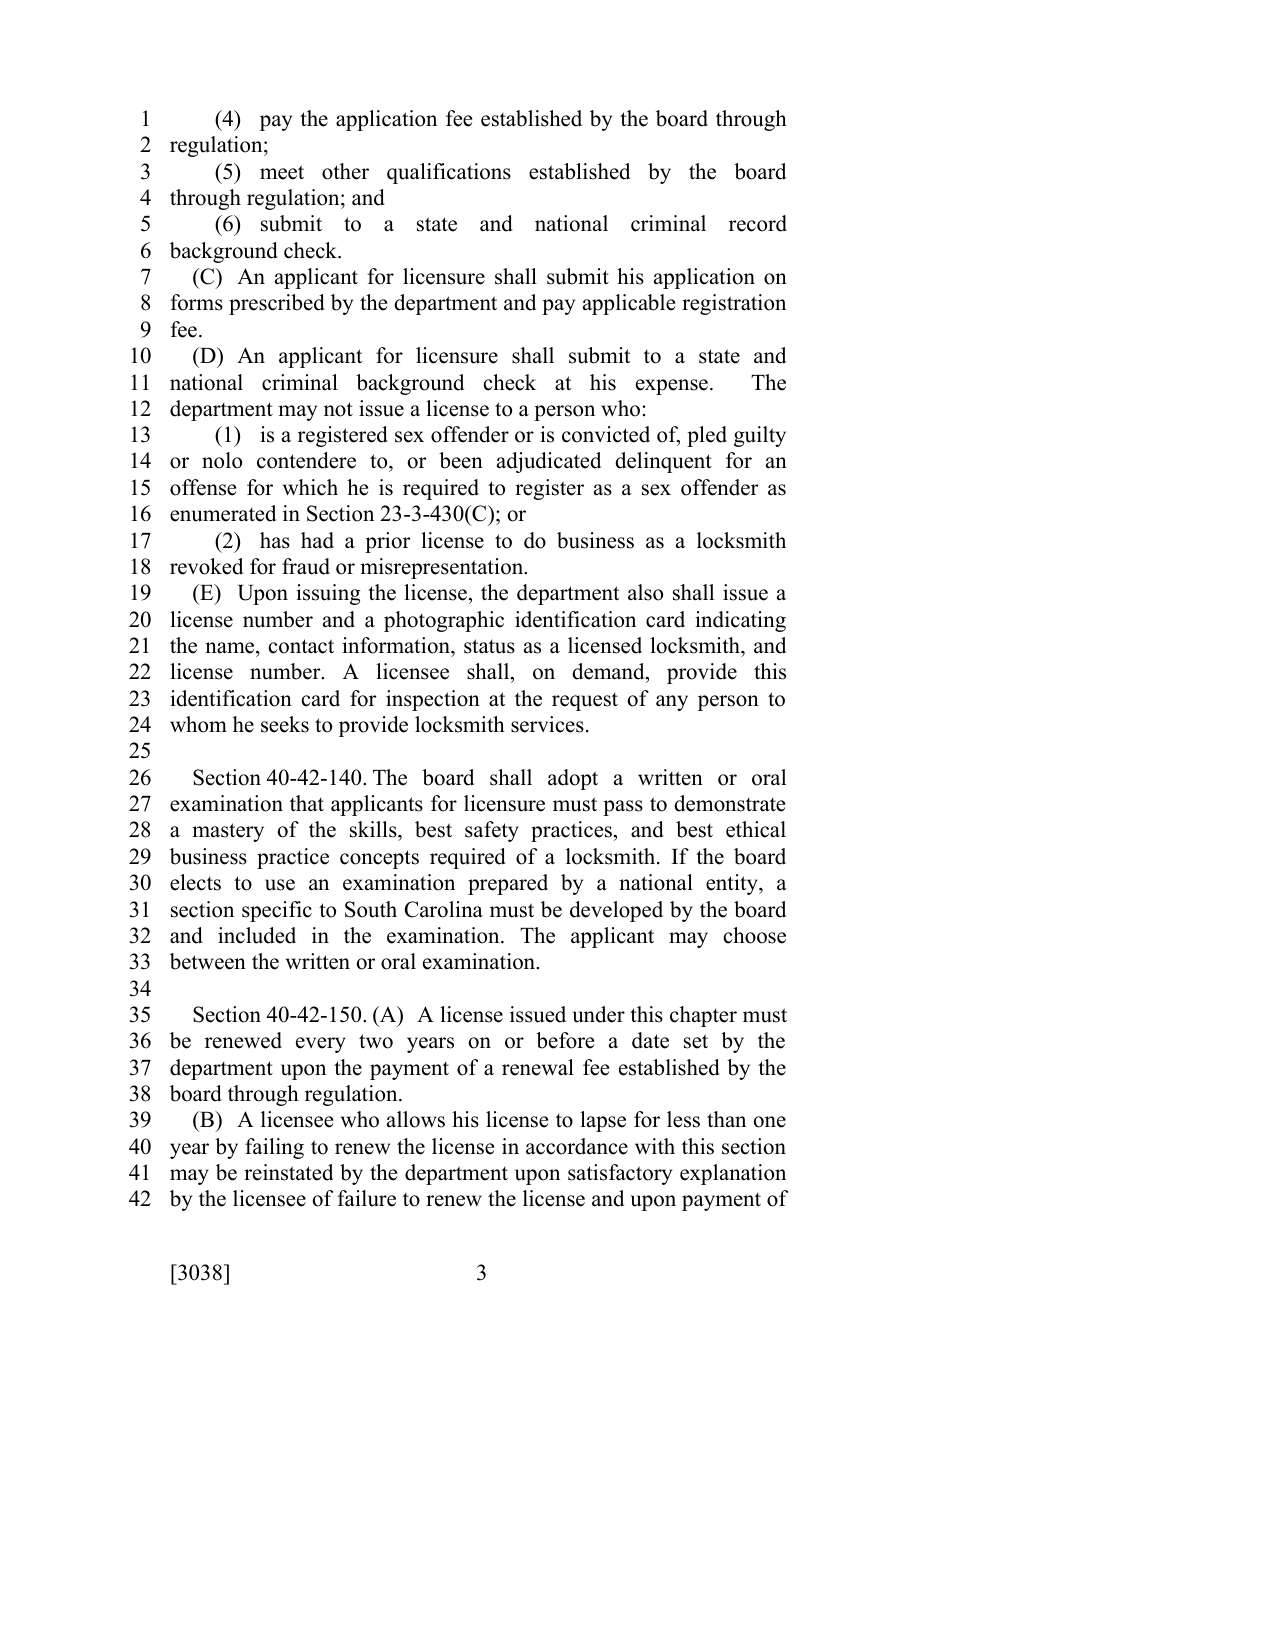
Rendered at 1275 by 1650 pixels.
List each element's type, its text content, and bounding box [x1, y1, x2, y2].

text Section 40-42-150. (A) A license issued under this chapter must be renewed every two years on or before a date set by the department upon the payment of a renewal fee established by the board through regulation. [169, 1001, 787, 1106]
text (2) has had a prior license to do business as a locksmith revoked for fraud or misrepresentation. [169, 527, 787, 579]
text (1) is a registered sex offender or is convicted of, pled guilty or nolo contendere to, or been adjudicated delinquent for an offense for which he is required to register as a sex offender as enumerated in Section 23-3-430(C); or [169, 421, 787, 527]
text (D) An applicant for licensure shall submit to a state and national criminal background check at his expense. The department may not issue a license to a person who: [169, 342, 787, 421]
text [169, 1106, 787, 1212]
text (C) An applicant for licensure shall submit his application on forms prescribed by the department and pay applicable registration fee. [169, 263, 787, 342]
text (6) submit to a state and national criminal record background check. [169, 210, 787, 263]
text (5) meet other qualifications established by the board through regulation; and [169, 158, 787, 210]
text Section 40-42-140. The board shall adopt a written or oral examination that applicants for licensure must pass to demonstrate a mastery of the skills, best safety practices, and best ethical business practice concepts required of a locksmith. If the board elects to use an examination prepared by a national entity, a section specific to South Carolina must be developed by the board and included in the examination. The applicant may choose between the written or oral examination. [169, 764, 787, 975]
text (4) pay the application fee established by the board through regulation; [169, 105, 787, 158]
text (E) Upon issuing the license, the department also shall issue a license number and a photographic identification card indicating the name, contact information, status as a licensed locksmith, and license number. A licensee shall, on demand, provide this identification card for inspection at the request of any person to whom he seeks to provide locksmith services. [169, 579, 787, 737]
